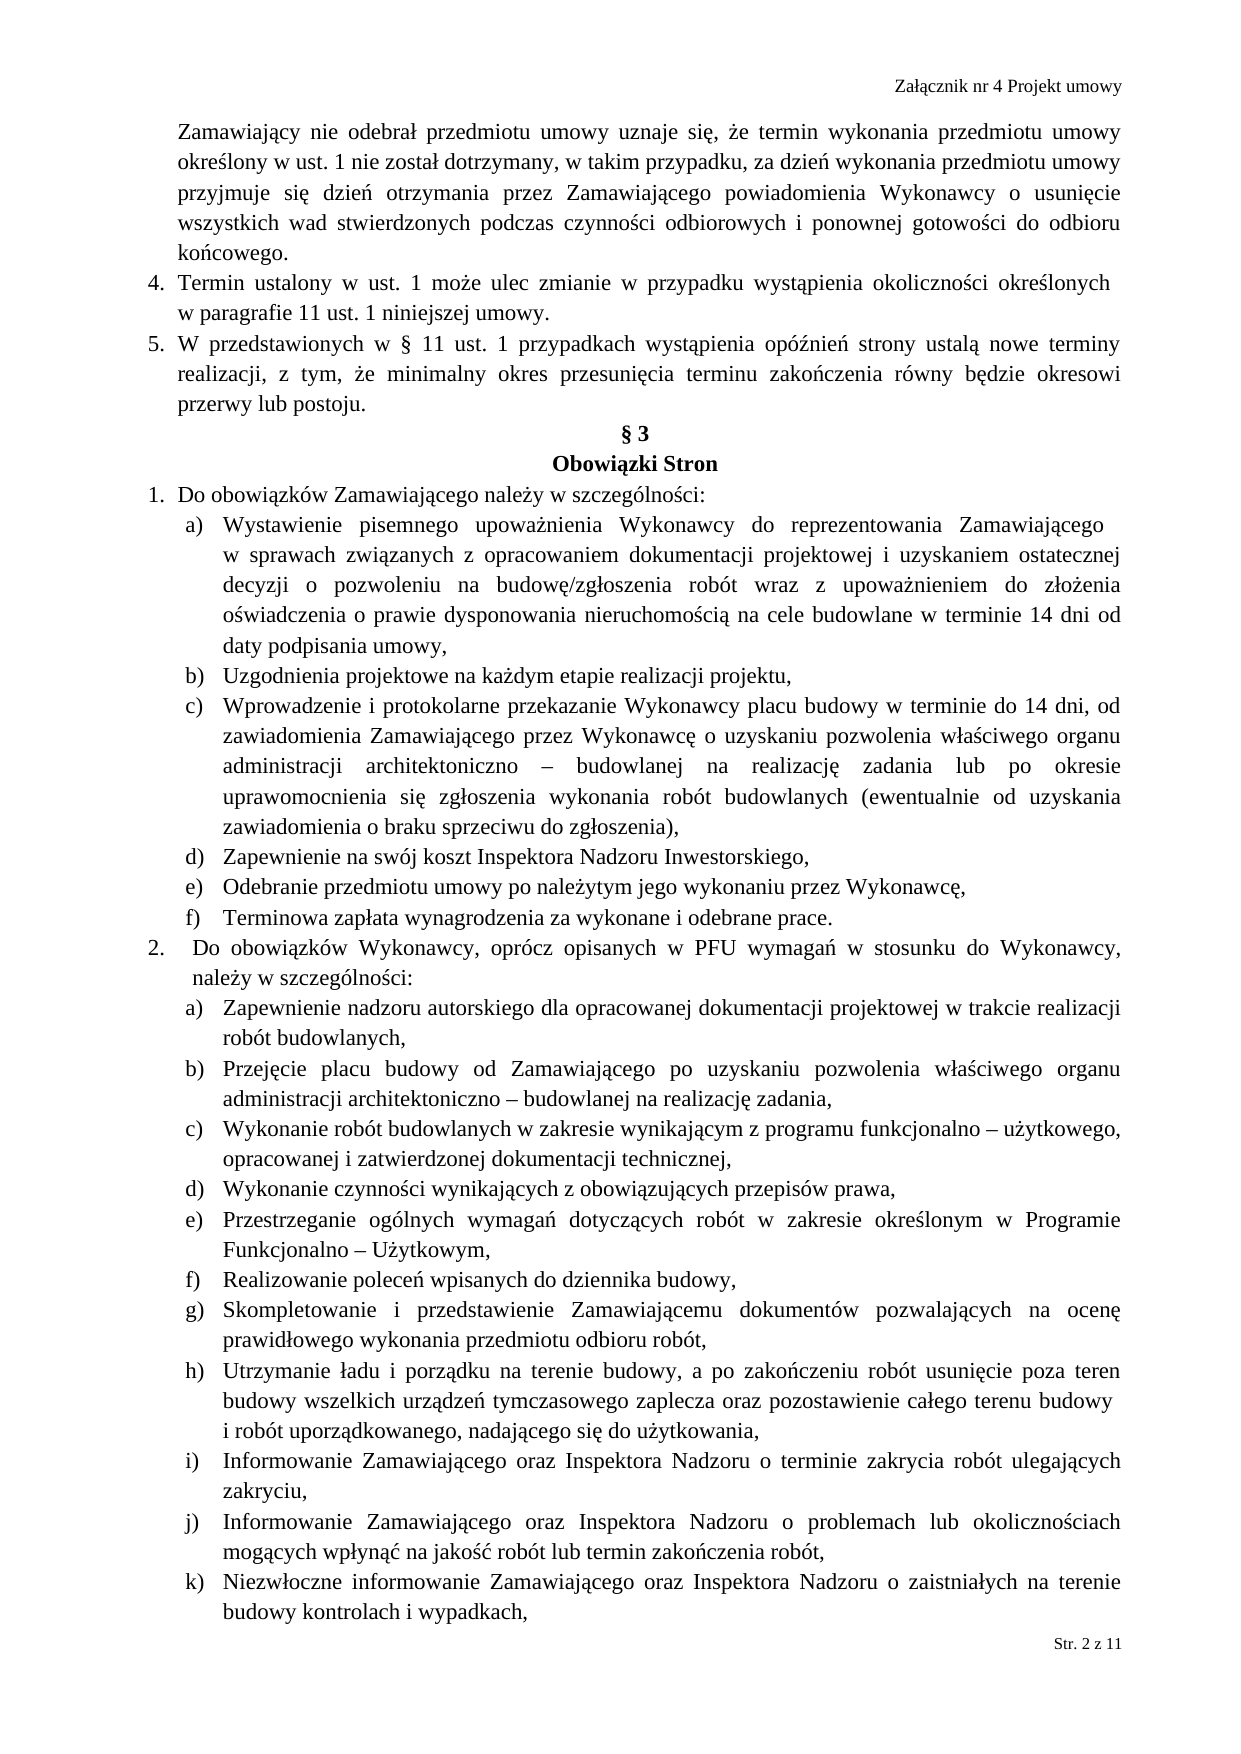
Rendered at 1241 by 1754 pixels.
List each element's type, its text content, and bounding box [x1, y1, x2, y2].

list Uzgodnienia projektowe na każdym etapie realizacji projektu, [185, 662, 1122, 688]
list Wykonanie czynności wynikających z obowiązujących przepisów prawa, [185, 1176, 1122, 1202]
list Przestrzeganie ogólnych wymagań dotyczących robót w zakresie określonym w Programie Funkcjonalno – Użytkowym, [185, 1206, 1122, 1262]
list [148, 118, 1122, 265]
list Odebranie przedmiotu umowy po należytym jego wykonaniu przez Wykonawcę, [185, 873, 1122, 900]
list Informowanie Zamawiającego oraz Inspektora Nadzoru o terminie zakrycia robót ulegających zakryciu, [185, 1447, 1122, 1504]
text Obowiązki Stron [148, 451, 1122, 477]
text § 3 [148, 420, 1122, 447]
list Wykonanie robót budowlanych w zakresie wynikającym z programu funkcjonalno – użytkowego, opracowanej i zatwierdzonej dokumentacji technicznej, [185, 1115, 1122, 1172]
list W przedstawionych w § 11 ust. 1 przypadkach wystąpienia opóźnień strony ustalą nowe terminy realizacji, z tym, że minimalny okres przesunięcia terminu zakończenia równy będzie okresowi przerwy lub postoju. [148, 330, 1122, 416]
list Skompletowanie i przedstawienie Zamawiającemu dokumentów pozwalających na ocenę prawidłowego wykonania przedmiotu odbioru robót, [185, 1296, 1122, 1353]
list Zapewnienie na swój koszt Inspektora Nadzoru Inwestorskiego, [185, 843, 1122, 869]
list Wprowadzenie i protokolarne przekazanie Wykonawcy placu budowy w terminie do 14 dni, od zawiadomienia Zamawiającego przez Wykonawcę o uzyskaniu pozwolenia właściwego organu administracji architektoniczno – budowlanej na realizację zadania lub po okresie uprawomocnienia się zgłoszenia wykonania robót budowlanych (ewentualnie od uzyskania zawiadomienia o braku sprzeciwu do zgłoszenia), [185, 692, 1122, 839]
list Termin ustalony w ust. 1 może ulec zmianie w przypadku wystąpienia okoliczności określonych w paragrafie 11 ust. 1 niniejszej umowy. [148, 269, 1122, 326]
list Przejęcie placu budowy od Zamawiającego po uzyskaniu pozwolenia właściwego organu administracji architektoniczno – budowlanej na realizację zadania, [185, 1055, 1122, 1111]
list Terminowa zapłata wynagrodzenia za wykonane i odebrane prace. [185, 904, 1122, 930]
list Do obowiązków Zamawiającego należy w szczególności: [148, 481, 1122, 507]
list Niezwłoczne informowanie Zamawiającego oraz Inspektora Nadzoru o zaistniałych na terenie budowy kontrolach i wypadkach, [185, 1568, 1122, 1625]
list Do obowiązków Wykonawcy, oprócz opisanych w PFU wymagań w stosunku do Wykonawcy, należy w szczególności: [148, 934, 1122, 990]
list Utrzymanie ładu i porządku na terenie budowy, a po zakończeniu robót usunięcie poza teren budowy wszelkich urządzeń tymczasowego zaplecza oraz pozostawienie całego terenu budowy i robót uporządkowanego, nadającego się do użytkowania, [185, 1357, 1122, 1443]
list Wystawienie pisemnego upoważnienia Wykonawcy do reprezentowania Zamawiającego w sprawach związanych z opracowaniem dokumentacji projektowej i uzyskaniem ostatecznej decyzji o pozwoleniu na budowę/zgłoszenia robót wraz z upoważnieniem do złożenia oświadczenia o prawie dysponowania nieruchomością na cele budowlane w terminie 14 dni od daty podpisania umowy, [185, 511, 1122, 658]
list Realizowanie poleceń wpisanych do dziennika budowy, [185, 1266, 1122, 1292]
list Informowanie Zamawiającego oraz Inspektora Nadzoru o problemach lub okolicznościach mogących wpłynąć na jakość robót lub termin zakończenia robót, [185, 1508, 1122, 1564]
list Zapewnienie nadzoru autorskiego dla opracowanej dokumentacji projektowej w trakcie realizacji robót budowlanych, [185, 994, 1122, 1051]
